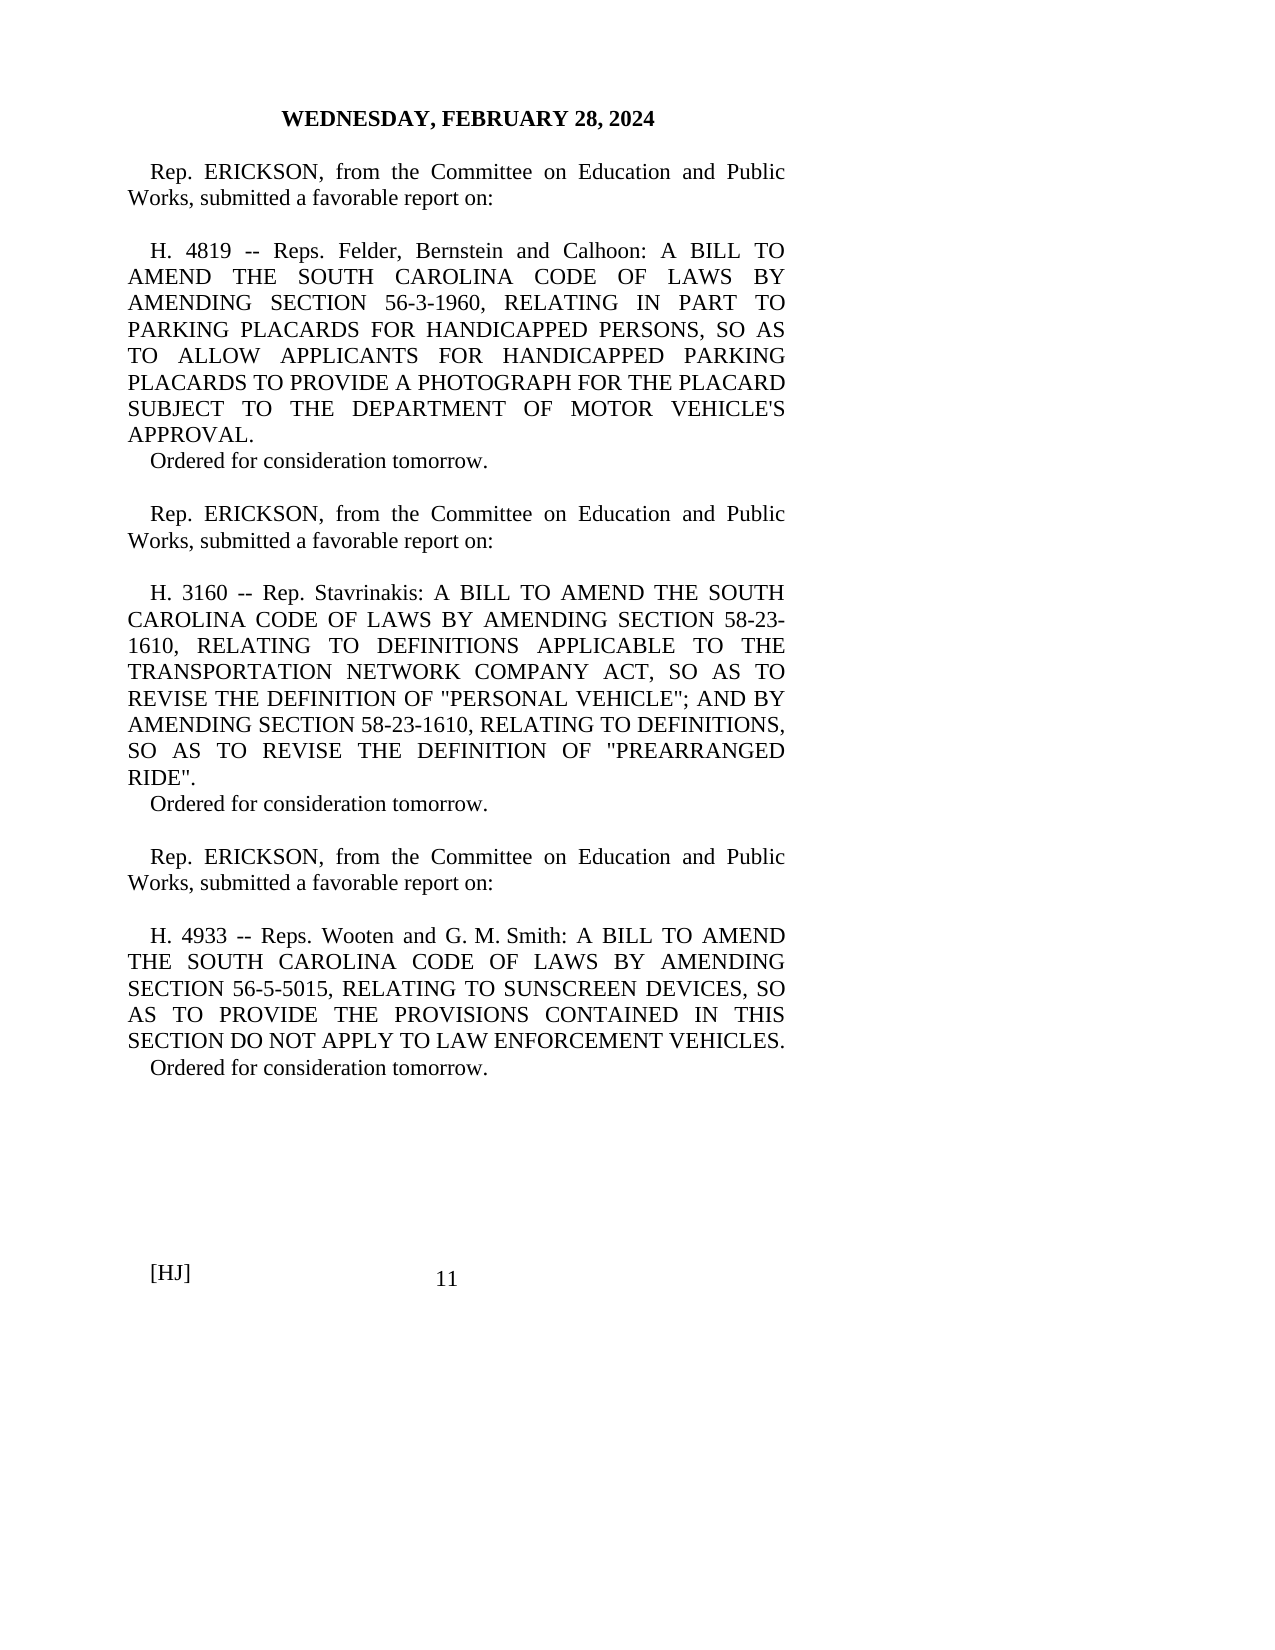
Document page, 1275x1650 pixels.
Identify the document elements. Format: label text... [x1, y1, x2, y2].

text Rep. ERICKSON, from the Committee on Education and Public Works, submitted a favorable report on: [127, 500, 786, 553]
text H. 4819 -- Reps. Felder, Bernstein and Calhoon: A BILL TO AMEND THE SOUTH CAROLINA CODE OF LAWS BY AMENDING SECTION 56-3-1960, RELATING IN PART TO PARKING PLACARDS FOR HANDICAPPED PERSONS, SO AS TO ALLOW APPLICANTS FOR HANDICAPPED PARKING PLACARDS TO PROVIDE A PHOTOGRAPH FOR THE PLACARD SUBJECT TO THE DEPARTMENT OF MOTOR VEHICLE'S APPROVAL. [127, 237, 786, 448]
text Ordered for consideration tomorrow. [127, 448, 786, 474]
text Ordered for consideration tomorrow. [127, 1054, 786, 1080]
text H. 3160 -- Rep. Stavrinakis: A BILL TO AMEND THE SOUTH CAROLINA CODE OF LAWS BY AMENDING SECTION 58-23-1610, RELATING TO DEFINITIONS APPLICABLE TO THE TRANSPORTATION NETWORK COMPANY ACT, SO AS TO REVISE THE DEFINITION OF "PERSONAL VEHICLE"; AND BY AMENDING SECTION 58-23-1610, RELATING TO DEFINITIONS, SO AS TO REVISE THE DEFINITION OF "PREARRANGED RIDE". [127, 579, 786, 790]
text H. 4933 -- Reps. Wooten and G. M. Smith: A BILL TO AMEND THE SOUTH CAROLINA CODE OF LAWS BY AMENDING SECTION 56-5-5015, RELATING TO SUNSCREEN DEVICES, SO AS TO PROVIDE THE PROVISIONS CONTAINED IN THIS SECTION DO NOT APPLY TO LAW ENFORCEMENT VEHICLES. [127, 922, 786, 1054]
text Ordered for consideration tomorrow. [127, 790, 786, 817]
text Rep. ERICKSON, from the Committee on Education and Public Works, submitted a favorable report on: [127, 158, 786, 210]
text Rep. ERICKSON, from the Committee on Education and Public Works, submitted a favorable report on: [127, 843, 786, 896]
